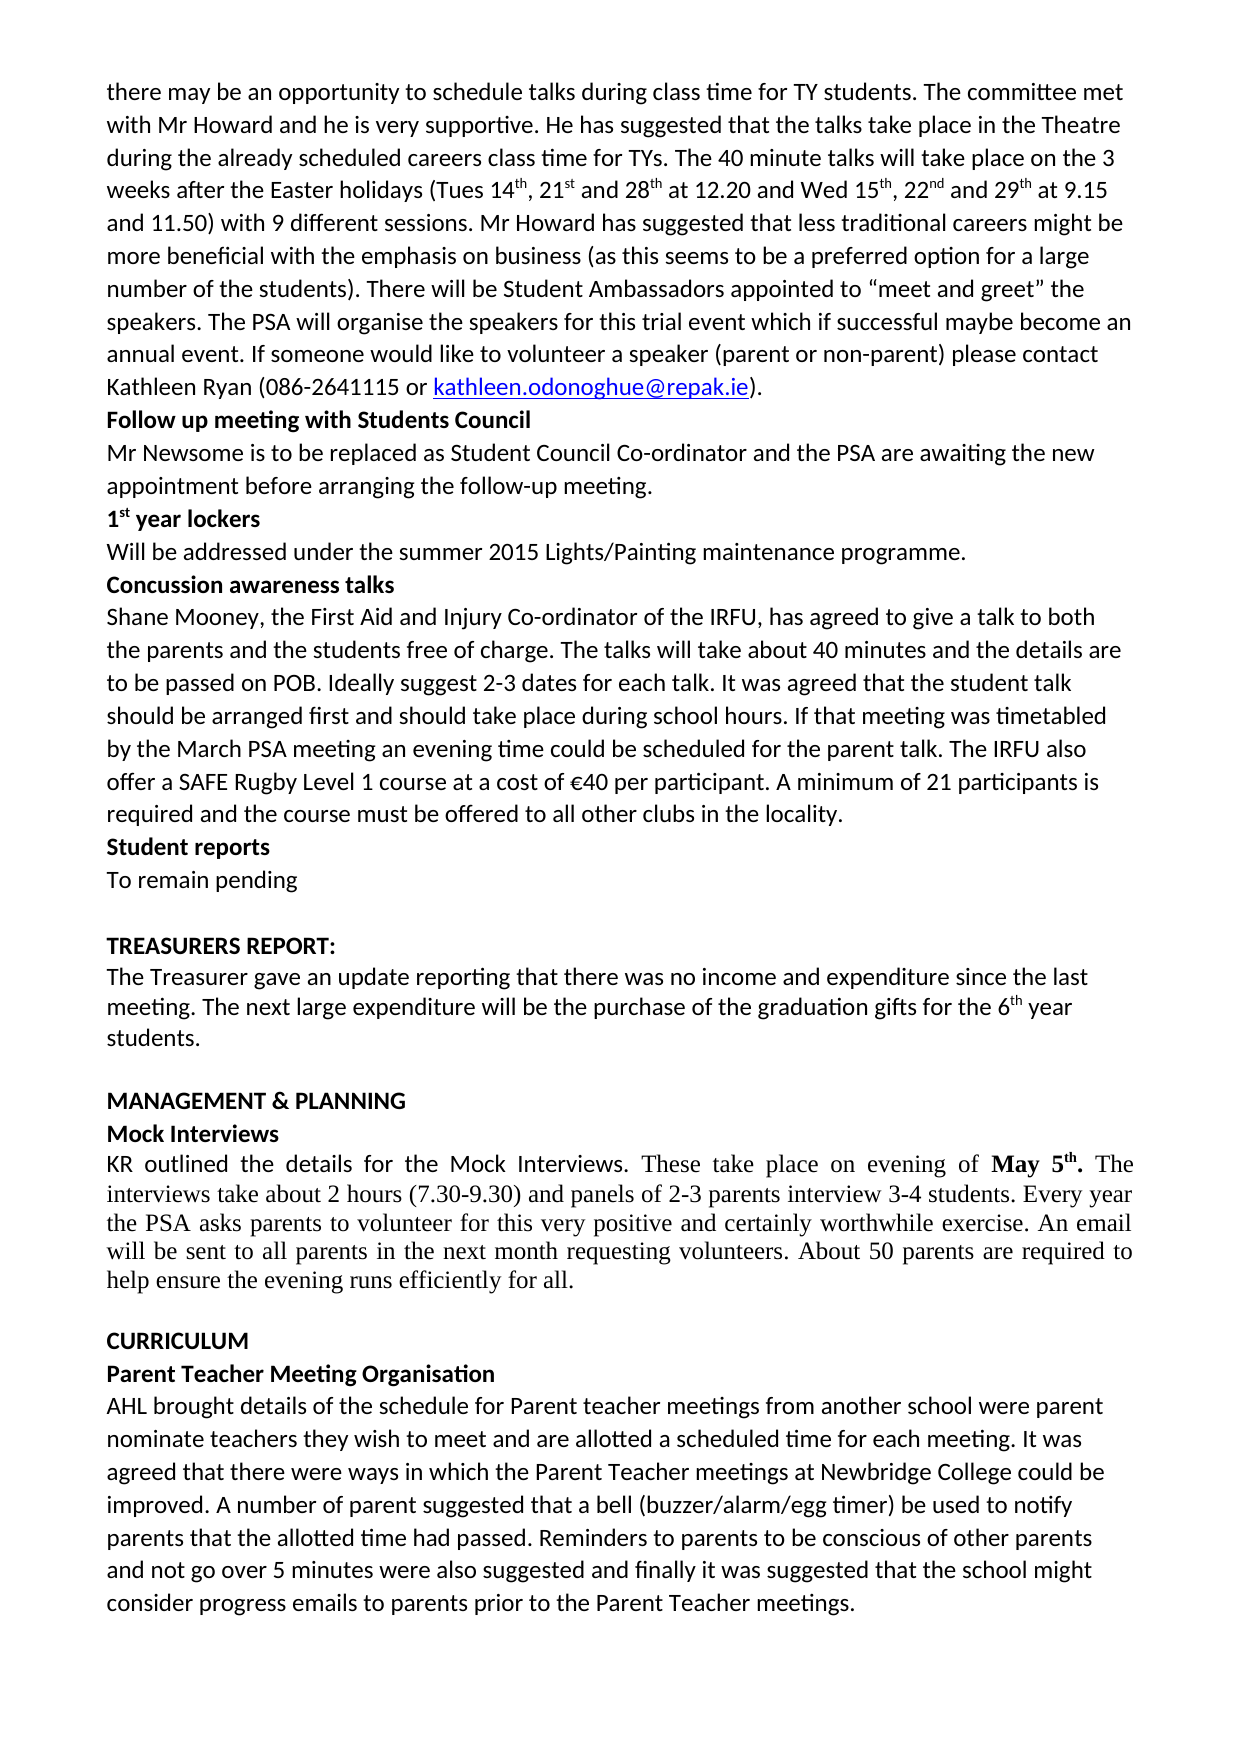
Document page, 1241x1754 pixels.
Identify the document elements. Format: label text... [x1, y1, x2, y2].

text Parent Teacher Meeting Organisation [106, 1355, 1134, 1388]
text CURRICULUM [106, 1323, 1134, 1355]
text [106, 74, 1134, 402]
text 1st year lockers [106, 501, 1134, 534]
text Mr Newsome is to be replaced as Student Council Co-ordinator and the PSA are awaiting the new appointment before arranging the follow-up meeting. [106, 435, 1134, 501]
text Shane Mooney, the First Aid and Injury Co-ordinator of the IRFU, has agreed to give a talk to both the parents and the students free of charge. The talks will take about 40 minutes and the details are to be passed on POB. Ideally suggest 2-3 dates for each talk. It was agreed that the student talk should be arranged first and should take place during school hours. If that meeting was timetabled by the March PSA meeting an evening time could be scheduled for the parent talk. The IRFU also offer a SAFE Rugby Level 1 course at a cost of €40 per participant. A minimum of 21 participants is required and the course must be offered to all other clubs in the locality. [106, 599, 1134, 829]
text Student reports [106, 829, 1134, 862]
text TREASURERS REPORT: [106, 928, 1134, 961]
text The Treasurer gave an update reporting that there was no income and expenditure since the last meeting. The next large expenditure will be the purchase of the graduation gifts for the 6th year students. [106, 961, 1134, 1052]
text To remain pending [106, 862, 1134, 895]
text Follow up meeting with Students Council [106, 402, 1134, 435]
text MANAGEMENT & PLANNING [106, 1083, 1134, 1116]
text Concussion awareness talks [106, 566, 1134, 599]
text AHL brought details of the schedule for Parent teacher meetings from another school were parent nominate teachers they wish to meet and are allotted a scheduled time for each meeting. It was agreed that there were ways in which the Parent Teacher meetings at could be improved. A number of parent suggested that a bell (buzzer/alarm/egg timer) be used to notify parents that the allotted time had passed. Reminders to parents to be conscious of other parents and not go over 5 minutes were also suggested and finally it was suggested that the school might consider progress emails to parents prior to the Parent Teacher meetings. [106, 1388, 1134, 1618]
text KR outlined the details for the Mock Interviews. These take place on evening of May 5th. The interviews take about 2 hours (7.30-9.30) and panels of 2-3 parents interview 3-4 students. Every year the PSA asks parents to volunteer for this very positive and certainly worthwhile exercise. An email will be sent to all parents in the next month requesting volunteers. About 50 parents are required to help ensure the evening runs efficiently for all. [106, 1148, 1134, 1294]
text Mock Interviews [106, 1116, 1134, 1148]
text Will be addressed under the summer 2015 Lights/Painting maintenance programme. [106, 534, 1134, 566]
